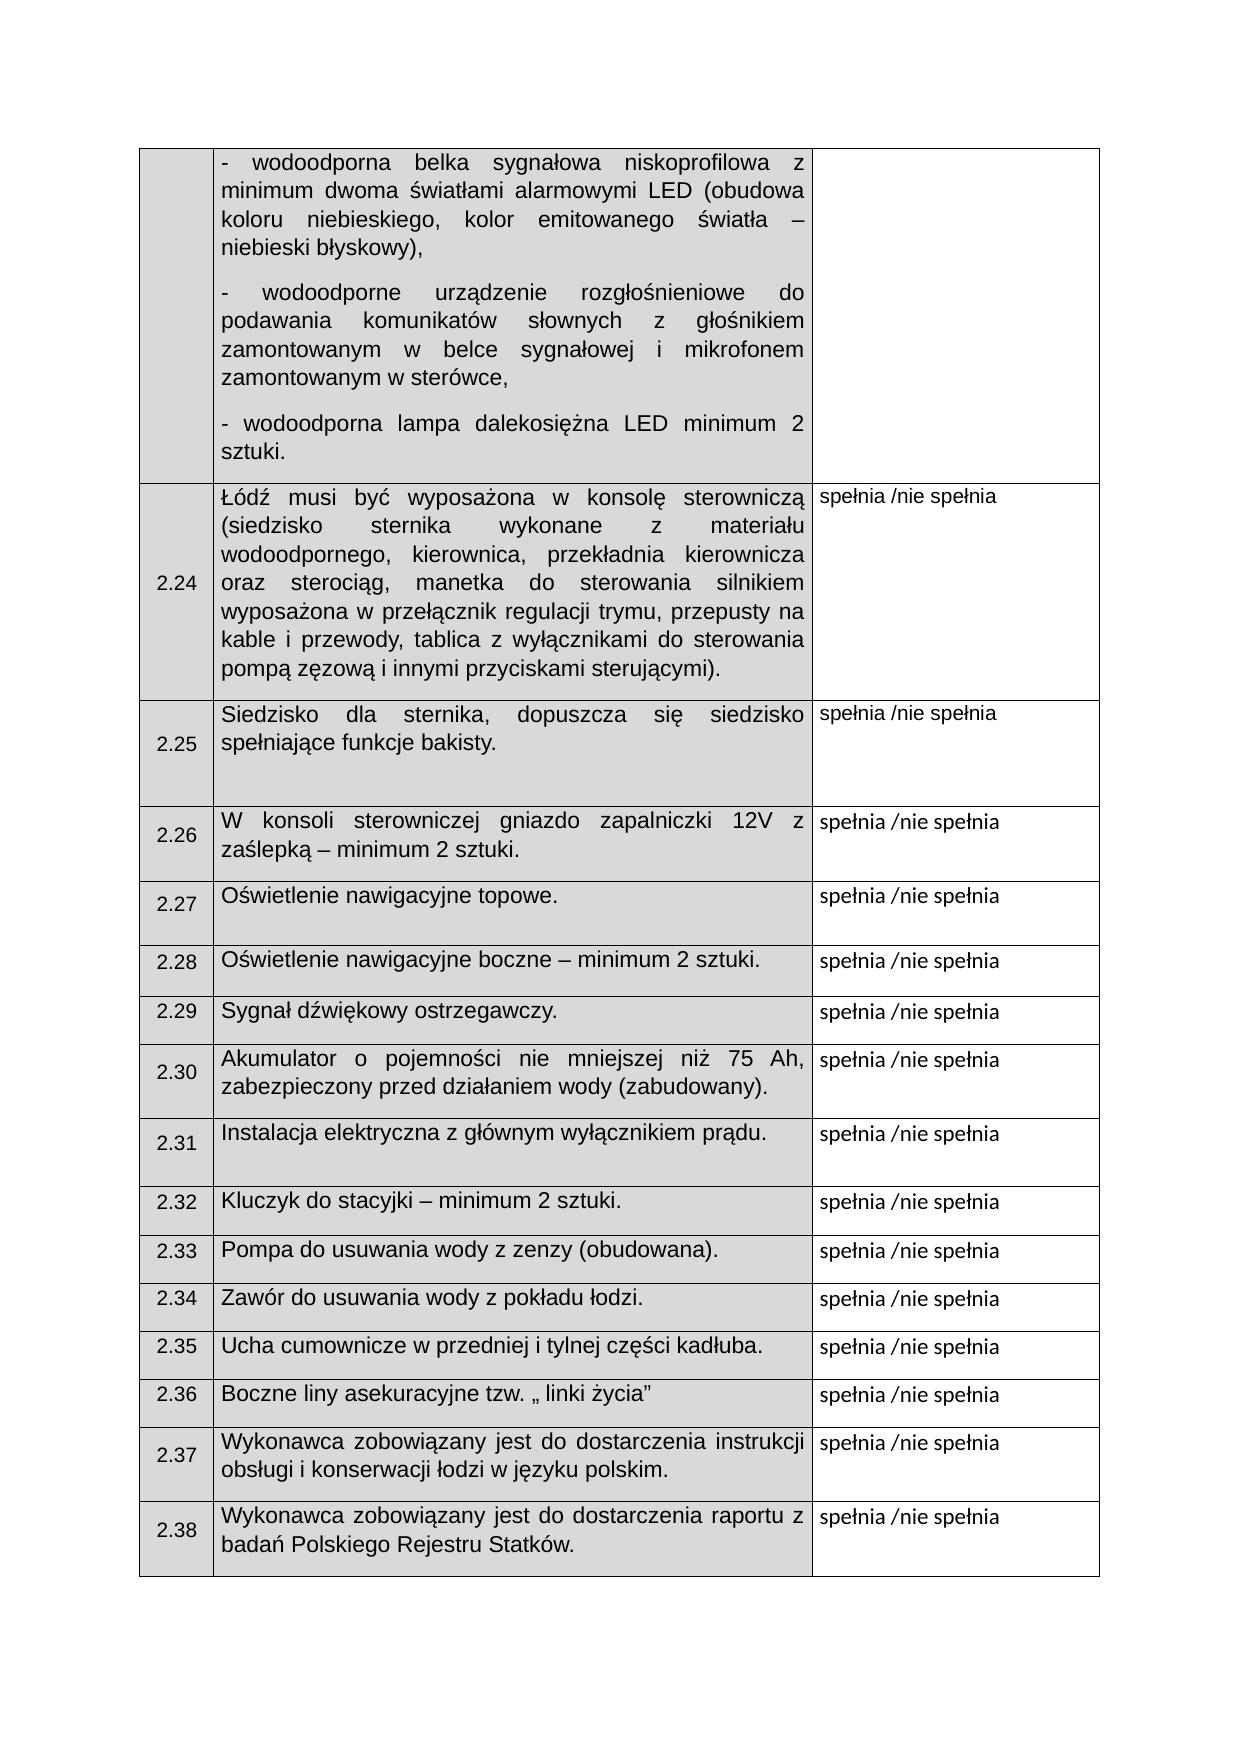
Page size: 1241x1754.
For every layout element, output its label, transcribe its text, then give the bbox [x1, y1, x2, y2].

table_cell Zawór do usuwania wody z pokładu łodzi. [214, 1284, 812, 1331]
table_cell 2.35 [140, 1332, 213, 1379]
table_cell spełnia /nie spełnia [813, 1236, 1099, 1283]
table_cell spełnia /nie spełnia [813, 1284, 1099, 1331]
table_cell 2.27 [140, 882, 213, 945]
table_cell Pompa do usuwania wody z zenzy (obudowana). [214, 1236, 812, 1283]
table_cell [214, 149, 812, 483]
table_cell 2.33 [140, 1236, 213, 1283]
table_cell 2.30 [140, 1045, 213, 1118]
table_cell spełnia /nie spełnia [813, 882, 1099, 945]
table_cell spełnia /nie spełnia [813, 1380, 1099, 1427]
table_cell spełnia /nie spełnia [813, 1045, 1099, 1118]
table_cell 2.32 [140, 1187, 213, 1235]
table_cell spełnia /nie spełnia [813, 807, 1099, 881]
table_cell W konsoli sterowniczej gniazdo zapalniczki 12V z zaślepką – minimum 2 sztuki. [214, 807, 812, 881]
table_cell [813, 149, 1099, 483]
table_cell spełnia /nie spełnia [813, 1332, 1099, 1379]
table_cell Kluczyk do stacyjki – minimum 2 sztuki. [214, 1187, 812, 1235]
table_cell 2.37 [140, 1428, 213, 1501]
table_cell 2.38 [140, 1502, 213, 1576]
table_cell spełnia /nie spełnia [813, 1187, 1099, 1235]
table_cell Wykonawca zobowiązany jest do dostarczenia raportu z badań Polskiego Rejestru Statków. [214, 1502, 812, 1576]
table_cell spełnia /nie spełnia [813, 1119, 1099, 1186]
table_cell spełnia /nie spełnia [813, 701, 1099, 806]
table_cell Łódź musi być wyposażona w konsolę sterowniczą (siedzisko sternika wykonane z materiału wodoodpornego, kierownica, przekładnia kierownicza oraz sterociąg, manetka do sterowania silnikiem wyposażona w przełącznik regulacji trymu, przepusty na kable i przewody, tablica z wyłącznikami do sterowania pompą zęzową i innymi przyciskami sterującymi). [214, 484, 812, 700]
table_cell Akumulator o pojemności nie mniejszej niż 75 Ah, zabezpieczony przed działaniem wody (zabudowany). [214, 1045, 812, 1118]
table_cell Oświetlenie nawigacyjne topowe. [214, 882, 812, 945]
table_cell 2.28 [140, 946, 213, 996]
table_cell Sygnał dźwiękowy ostrzegawczy. [214, 997, 812, 1044]
table_cell 2.24 [140, 484, 213, 700]
table_cell Boczne liny asekuracyjne tzw. „ linki życia” [214, 1380, 812, 1427]
table_cell Instalacja elektryczna z głównym wyłącznikiem prądu. [214, 1119, 812, 1186]
table_cell 2.29 [140, 997, 213, 1044]
table_cell 2.36 [140, 1380, 213, 1427]
table_cell Siedzisko dla sternika, dopuszcza się siedzisko spełniające funkcje bakisty. [214, 701, 812, 806]
table_cell spełnia /nie spełnia [813, 946, 1099, 996]
table_cell spełnia /nie spełnia [813, 484, 1099, 700]
table_cell 2.26 [140, 807, 213, 881]
table_cell Oświetlenie nawigacyjne boczne – minimum 2 sztuki. [214, 946, 812, 996]
table_cell Wykonawca zobowiązany jest do dostarczenia instrukcji obsługi i konserwacji łodzi w języku polskim. [214, 1428, 812, 1501]
table_cell spełnia /nie spełnia [813, 1502, 1099, 1576]
table_cell 2.25 [140, 701, 213, 806]
table_cell 2.23 [140, 149, 213, 483]
table_cell Ucha cumownicze w przedniej i tylnej części kadłuba. [214, 1332, 812, 1379]
table_cell spełnia /nie spełnia [813, 1428, 1099, 1501]
table_cell spełnia /nie spełnia [813, 997, 1099, 1044]
table_cell 2.31 [140, 1119, 213, 1186]
table_cell 2.34 [140, 1284, 213, 1331]
